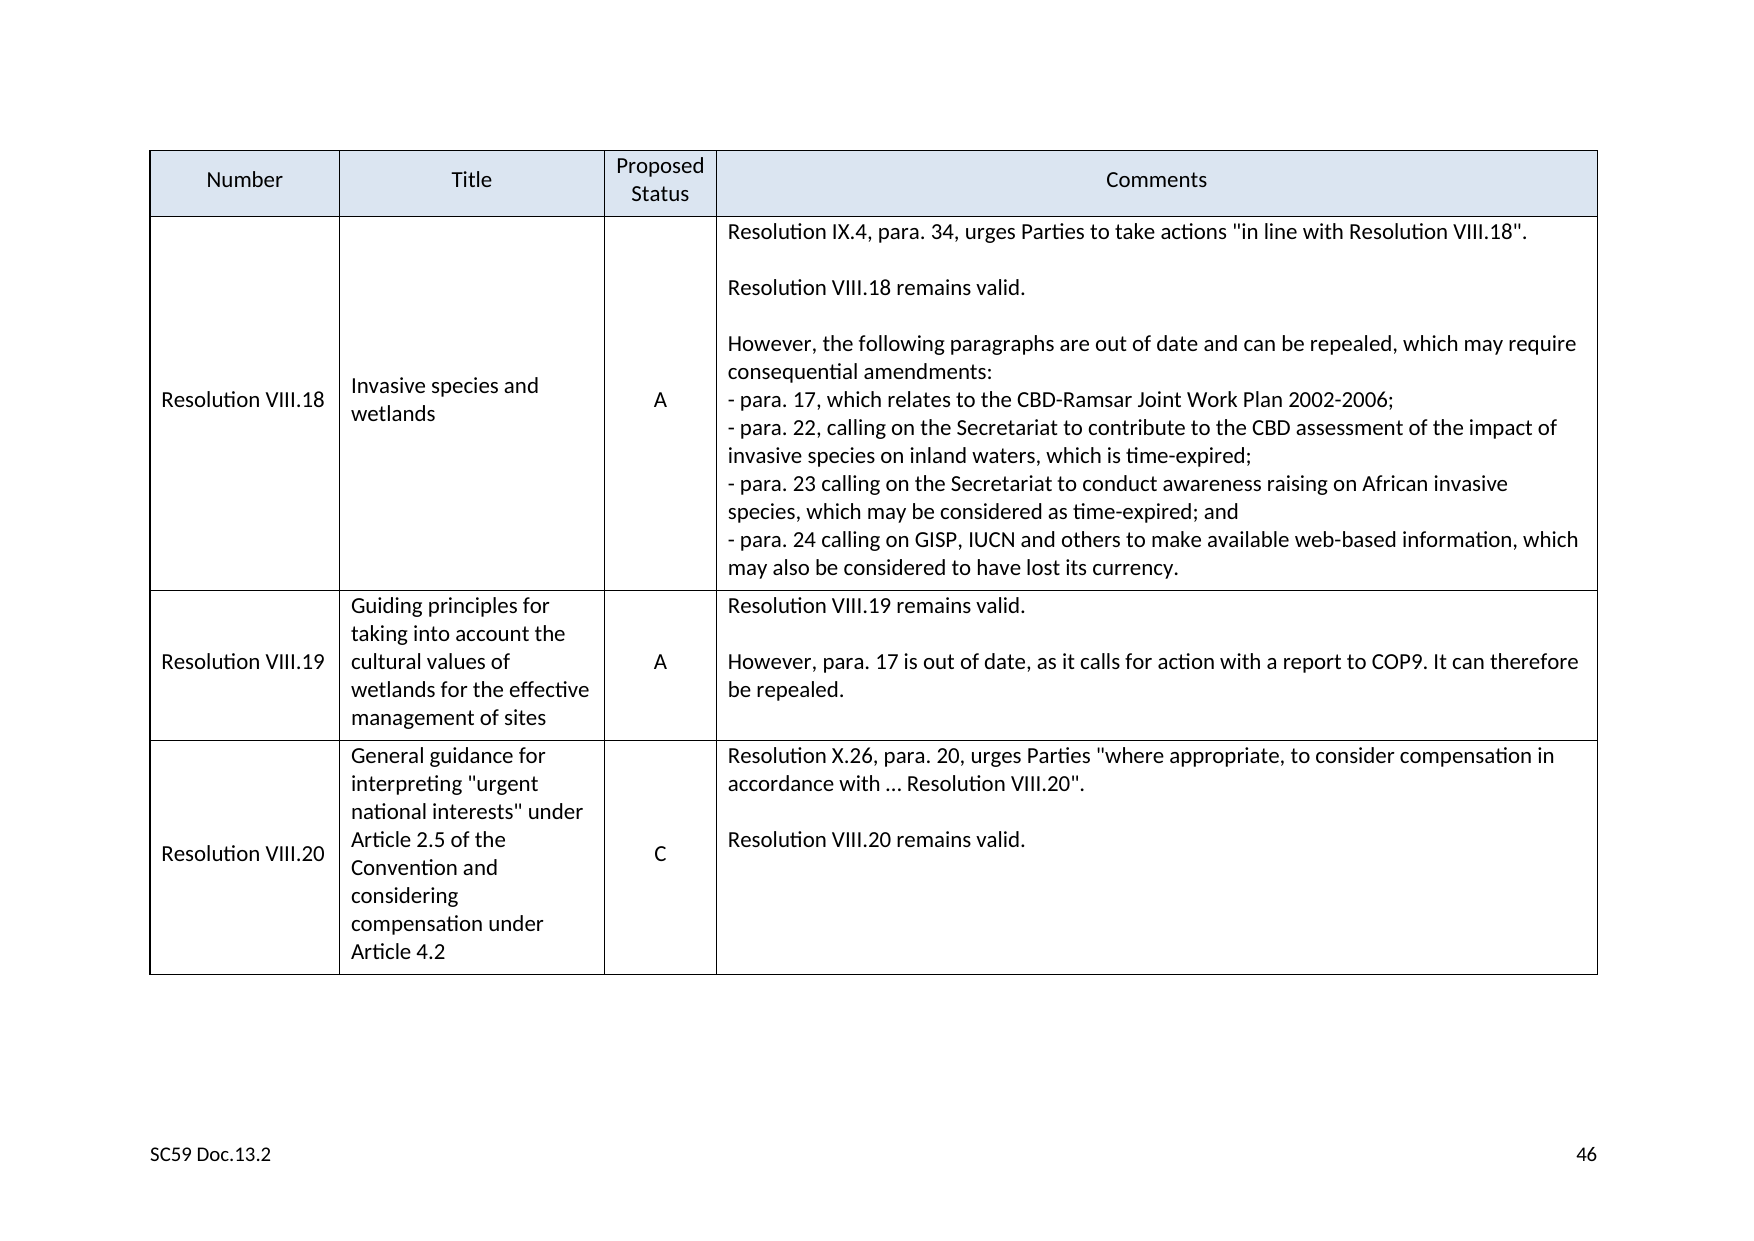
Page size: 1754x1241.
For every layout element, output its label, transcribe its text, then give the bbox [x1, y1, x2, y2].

table_cell General guidance for interpreting "urgent national interests" under Article 2.5 of the Convention and considering compensation under Article 4.2 [340, 741, 604, 974]
table_header Comments [717, 151, 1597, 216]
table_cell Resolution VIII.19 [151, 591, 339, 740]
table_cell Invasive species and wetlands [340, 217, 604, 590]
table_cell A [605, 217, 716, 590]
table_cell Resolution VIII.20 [151, 741, 339, 974]
table_header Proposed Status [605, 151, 716, 216]
table_cell Resolution X.26, para. 20, urges Parties "where appropriate, to consider compensation in accordance with … Resolution VIII.20". Resolution VIII.20 remains valid. [717, 741, 1597, 974]
table_cell Resolution VIII.19 remains valid. However, para. 17 is out of date, as it calls for action with a report to COP9. It can therefore be repealed. [717, 591, 1597, 740]
table_header Title [340, 151, 604, 216]
table_cell A [605, 591, 716, 740]
table_cell Resolution IX.4, para. 34, urges Parties to take actions "in line with Resolution VIII.18". Resolution VIII.18 remains valid. However, the following paragraphs are out of date and can be repealed, which may require consequential amendments: - para. 17, which relates to the CBD-Ramsar Joint Work Plan 2002-2006; - para. 22, calling on the Secretariat to contribute to the CBD assessment of the impact of invasive species on inland waters, which is time-expired; - para. 23 calling on the Secretariat to conduct awareness raising on African invasive species, which may be considered as time-expired; and - para. 24 calling on GISP, IUCN and others to make available web-based information, which may also be considered to have lost its currency. [717, 217, 1597, 590]
table_cell Guiding principles for taking into account the cultural values of wetlands for the effective management of sites [340, 591, 604, 740]
table_header Number [151, 151, 339, 216]
table_cell C [605, 741, 716, 974]
table_cell Resolution VIII.18 [151, 217, 339, 590]
